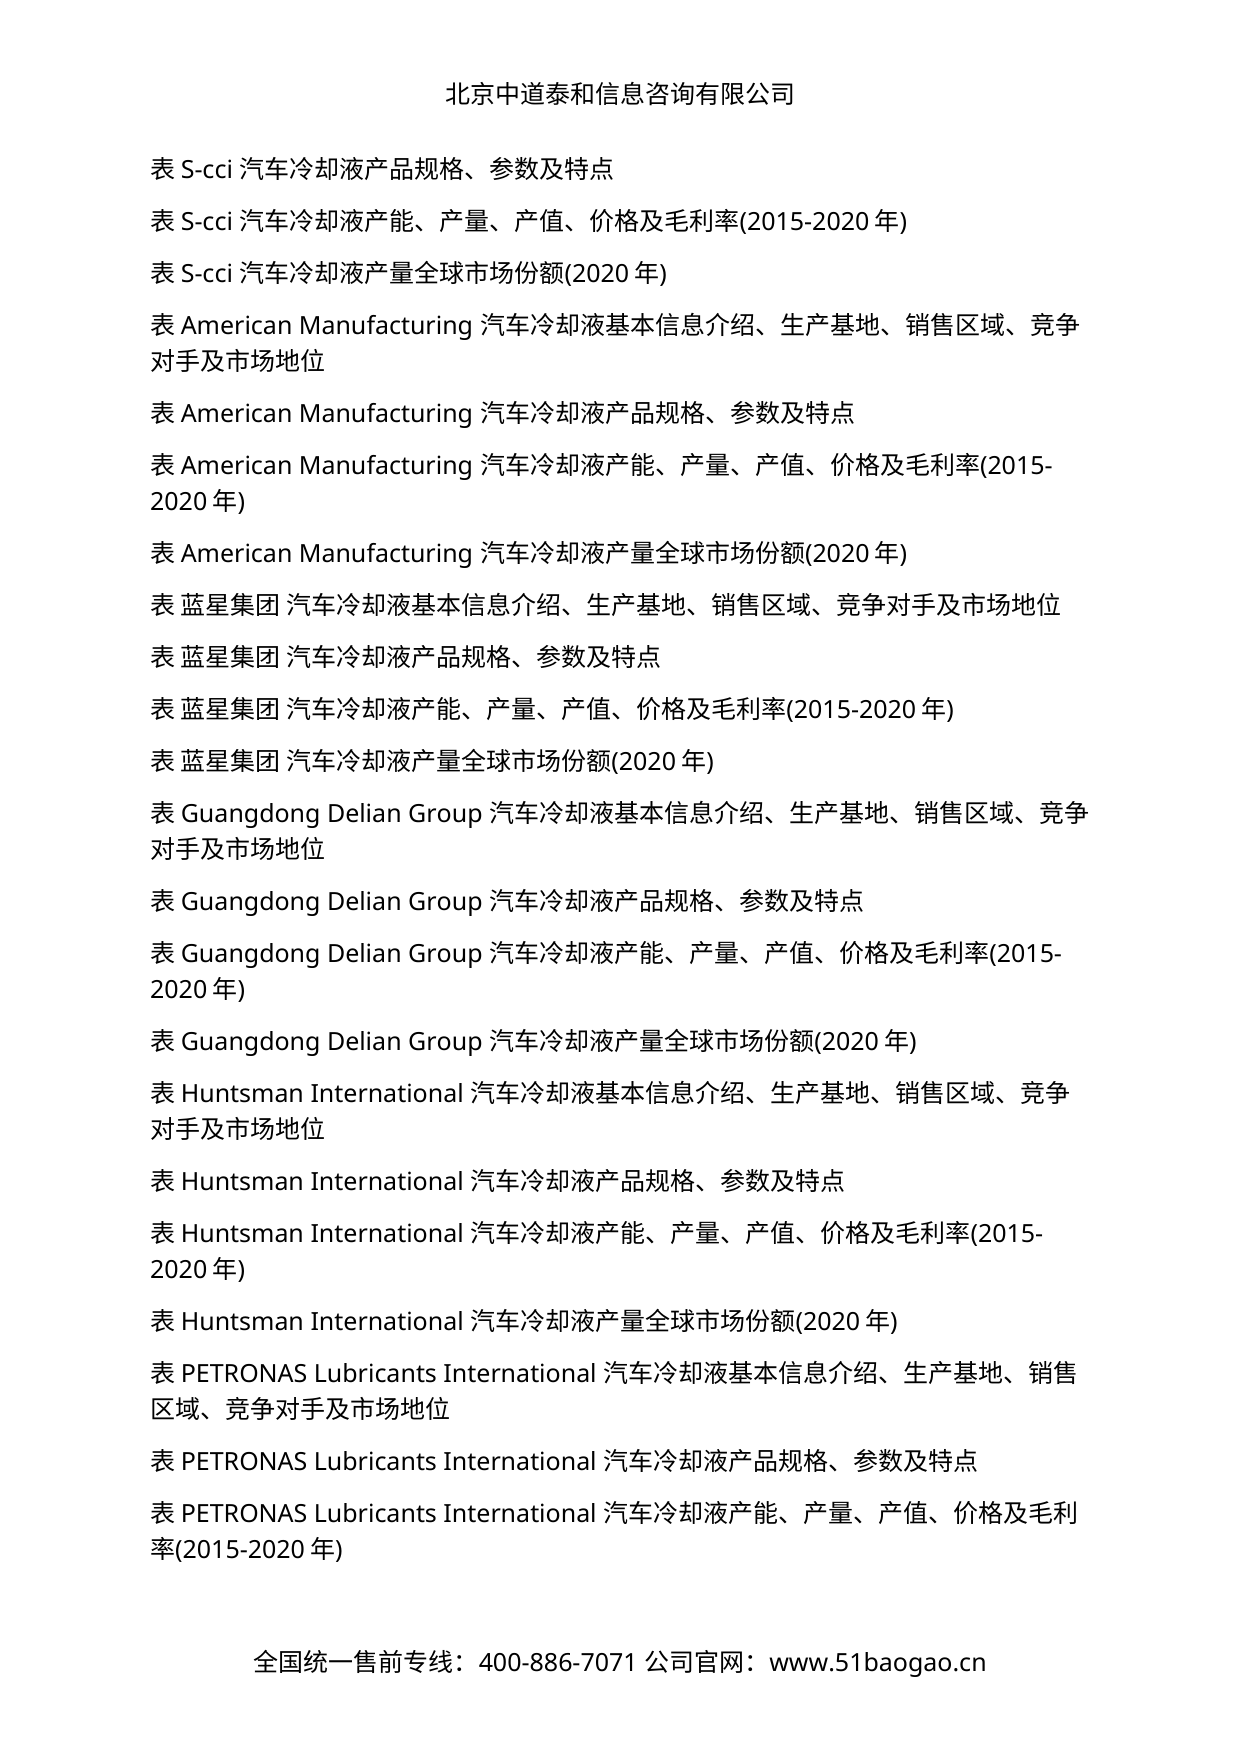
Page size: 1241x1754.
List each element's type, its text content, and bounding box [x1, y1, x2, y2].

text 表 Huntsman International 汽车冷却液产能、产量、产值、价格及毛利率(2015-2020年) [150, 1213, 1090, 1286]
text 表 蓝星集团 汽车冷却液基本信息介绍、生产基地、销售区域、竞争对手及市场地位 [150, 586, 1090, 622]
text 表 S-cci 汽车冷却液产品规格、参数及特点 [150, 150, 1090, 186]
text 表 American Manufacturing 汽车冷却液产品规格、参数及特点 [150, 394, 1090, 430]
text 表 蓝星集团 汽车冷却液产品规格、参数及特点 [150, 637, 1090, 674]
text 表 Huntsman International 汽车冷却液产量全球市场份额(2020年) [150, 1301, 1090, 1337]
text 表 PETRONAS Lubricants International 汽车冷却液产能、产量、产值、价格及毛利率(2015-2020年) [150, 1493, 1090, 1566]
text 表 Guangdong Delian Group 汽车冷却液产能、产量、产值、价格及毛利率(2015-2020年) [150, 933, 1090, 1006]
text 表 Guangdong Delian Group 汽车冷却液基本信息介绍、生产基地、销售区域、竞争对手及市场地位 [150, 793, 1090, 866]
text 表 American Manufacturing 汽车冷却液产量全球市场份额(2020年) [150, 534, 1090, 570]
text 表 American Manufacturing 汽车冷却液产能、产量、产值、价格及毛利率(2015-2020年) [150, 446, 1090, 518]
text 表 Huntsman International 汽车冷却液基本信息介绍、生产基地、销售区域、竞争对手及市场地位 [150, 1073, 1090, 1146]
text 表 American Manufacturing 汽车冷却液基本信息介绍、生产基地、销售区域、竞争对手及市场地位 [150, 306, 1090, 378]
text 表 蓝星集团 汽车冷却液产量全球市场份额(2020年) [150, 741, 1090, 777]
text 表 PETRONAS Lubricants International 汽车冷却液基本信息介绍、生产基地、销售区域、竞争对手及市场地位 [150, 1353, 1090, 1426]
text 表 Guangdong Delian Group 汽车冷却液产品规格、参数及特点 [150, 881, 1090, 917]
text 表 S-cci 汽车冷却液产能、产量、产值、价格及毛利率(2015-2020年) [150, 202, 1090, 238]
text 表 蓝星集团 汽车冷却液产能、产量、产值、价格及毛利率(2015-2020年) [150, 689, 1090, 726]
text 表 Huntsman International 汽车冷却液产品规格、参数及特点 [150, 1161, 1090, 1197]
text 表 PETRONAS Lubricants International 汽车冷却液产品规格、参数及特点 [150, 1441, 1090, 1477]
text 表 S-cci 汽车冷却液产量全球市场份额(2020年) [150, 254, 1090, 290]
text 表 Guangdong Delian Group 汽车冷却液产量全球市场份额(2020年) [150, 1021, 1090, 1057]
